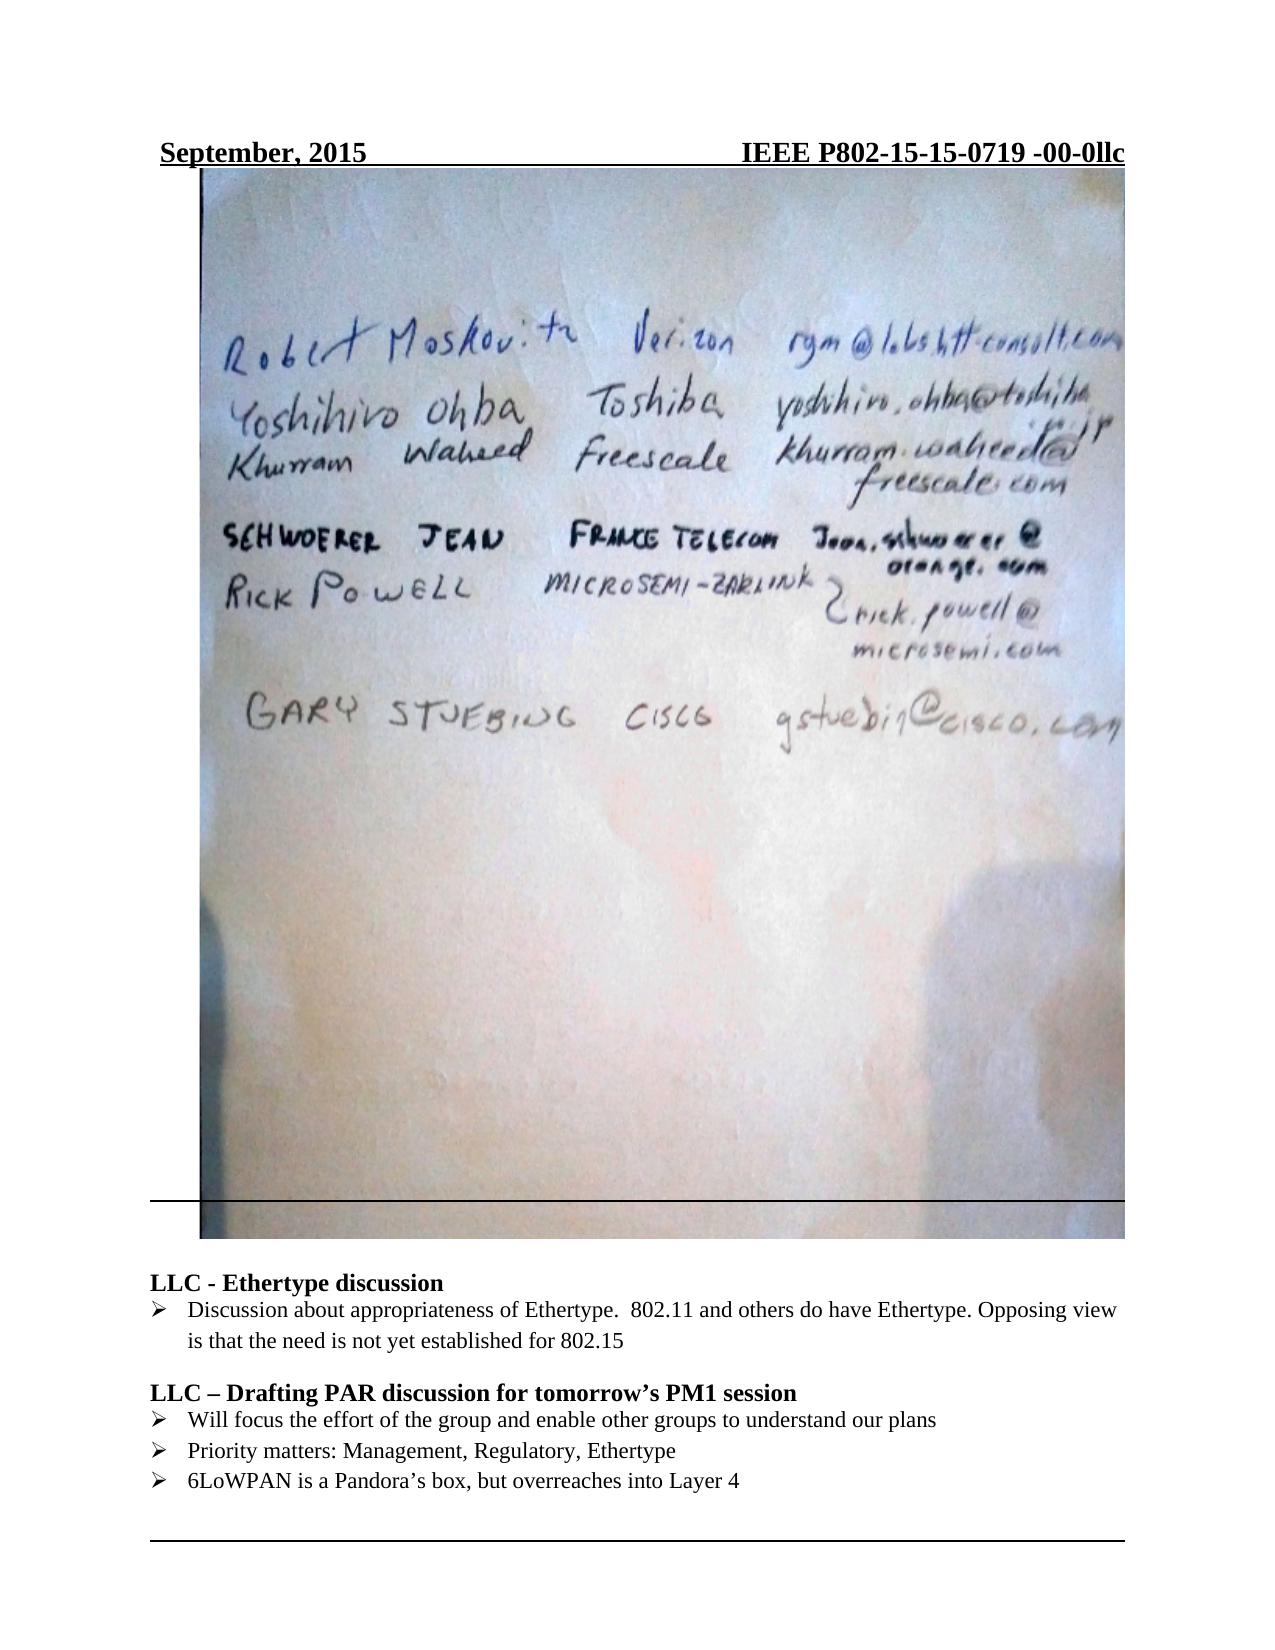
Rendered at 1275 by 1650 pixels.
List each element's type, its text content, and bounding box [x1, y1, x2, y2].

list 6LoWPAN is a Pandora’s box, but overreaches into Layer 4 [150, 1467, 1125, 1493]
text LLC – Drafting PAR discussion for tomorrow’s PM1 session [150, 1378, 1125, 1407]
list Priority matters: Management, Regulatory, Ethertype [150, 1437, 1125, 1463]
text LLC - Ethertype discussion [150, 1268, 1125, 1297]
list Will focus the effort of the group and enable other groups to understand our plans [150, 1407, 1125, 1433]
list Discussion about appropriateness of Ethertype. 802.11 and others do have Ethertype. Opposing view is that the need is not yet established for 802.15 [150, 1297, 1125, 1353]
